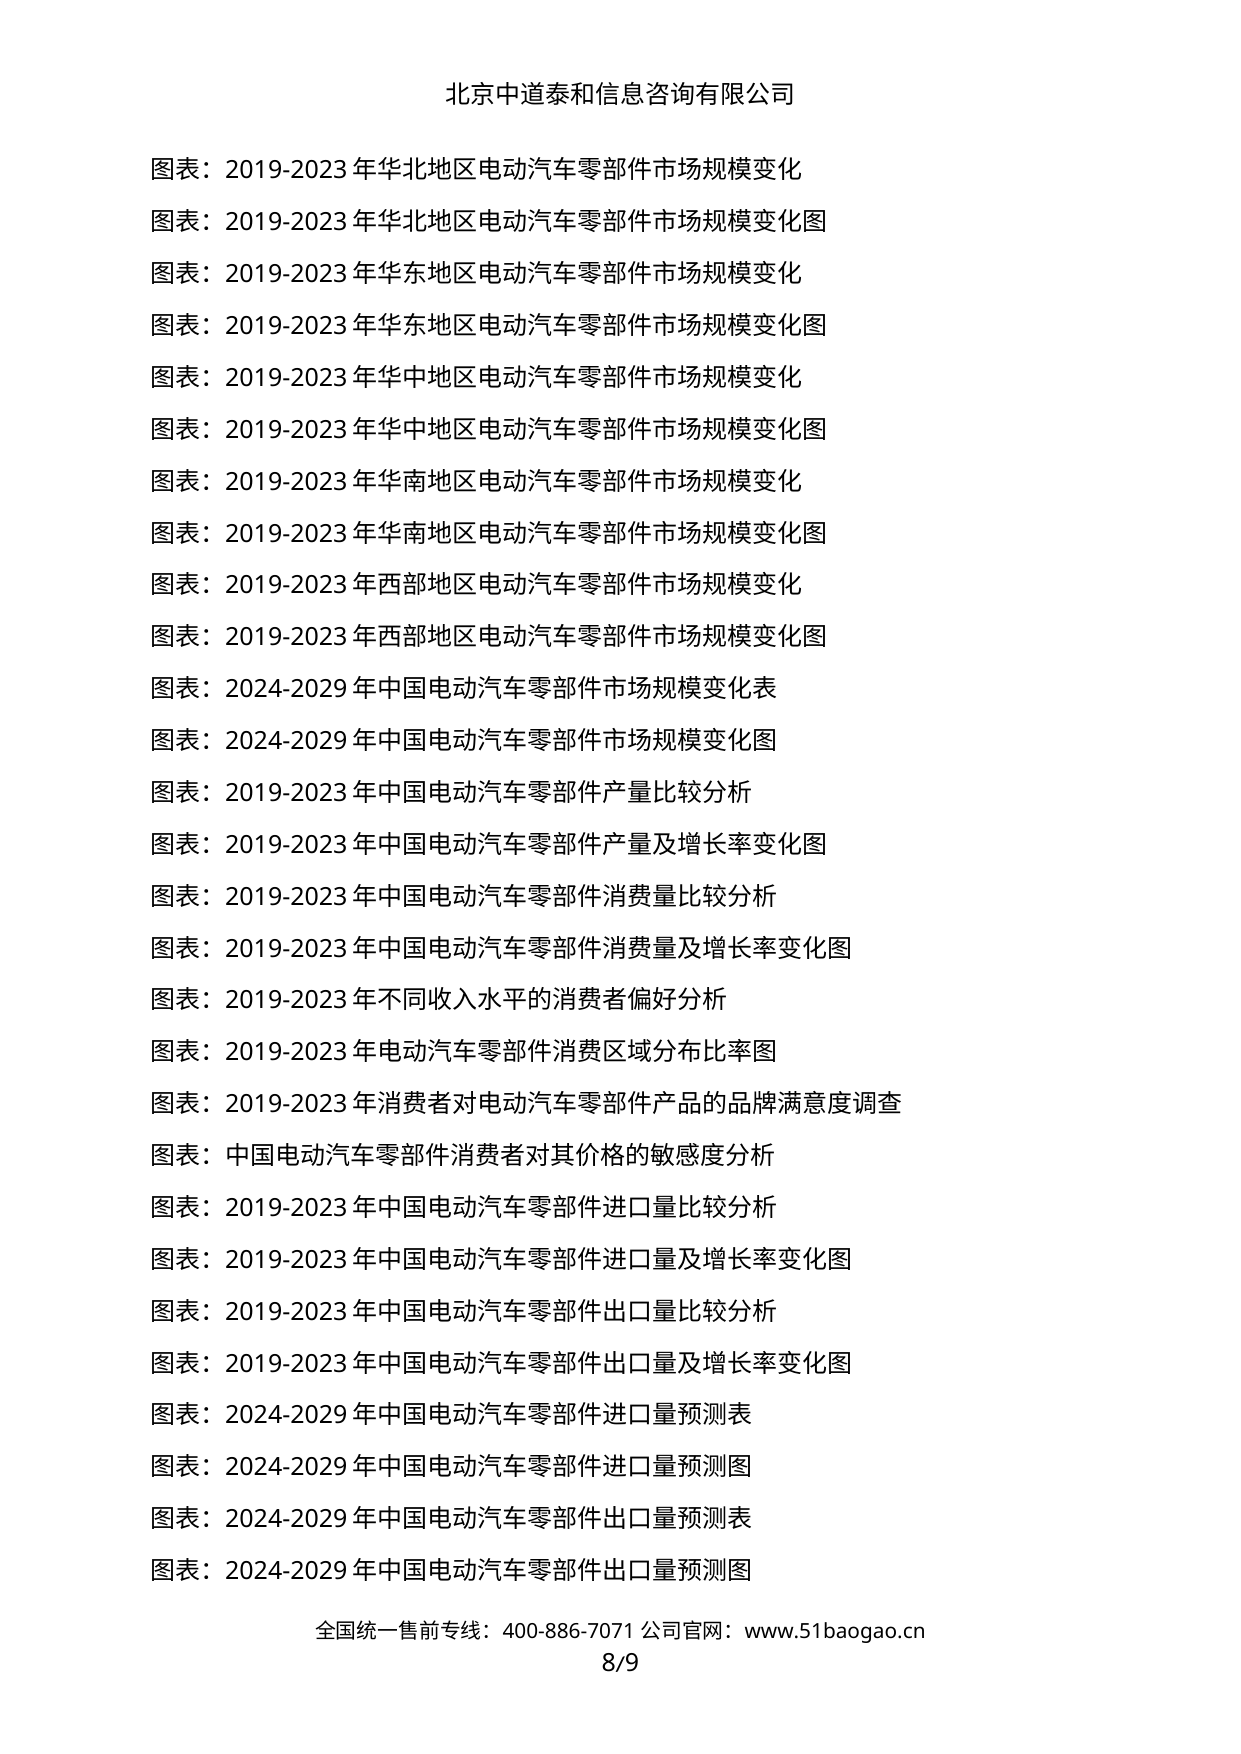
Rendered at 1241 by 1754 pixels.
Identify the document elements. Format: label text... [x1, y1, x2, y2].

text 图表：2019-2023年华南地区电动汽车零部件市场规模变化 [150, 461, 1090, 497]
text 图表：2024-2029年中国电动汽车零部件市场规模变化图 [150, 721, 1090, 757]
text 图表：2024-2029年中国电动汽车零部件进口量预测表 [150, 1395, 1090, 1431]
text 图表：2019-2023年华中地区电动汽车零部件市场规模变化 [150, 357, 1090, 394]
text 图表：2019-2023年中国电动汽车零部件进口量比较分析 [150, 1187, 1090, 1224]
text 图表：2019-2023年华北地区电动汽车零部件市场规模变化 [150, 150, 1090, 186]
text 图表：2019-2023年中国电动汽车零部件消费量比较分析 [150, 876, 1090, 912]
text 图表：2019-2023年中国电动汽车零部件消费量及增长率变化图 [150, 928, 1090, 964]
text 图表：2019-2023年西部地区电动汽车零部件市场规模变化 [150, 565, 1090, 601]
text 图表：2019-2023年中国电动汽车零部件出口量比较分析 [150, 1291, 1090, 1327]
text 图表：2019-2023年华东地区电动汽车零部件市场规模变化图 [150, 306, 1090, 342]
text 图表：2019-2023年中国电动汽车零部件产量及增长率变化图 [150, 824, 1090, 861]
text 图表：2019-2023年西部地区电动汽车零部件市场规模变化图 [150, 617, 1090, 653]
text 图表：2019-2023年消费者对电动汽车零部件产品的品牌满意度调查 [150, 1084, 1090, 1120]
text 图表：2019-2023年不同收入水平的消费者偏好分析 [150, 980, 1090, 1016]
text 图表：2024-2029年中国电动汽车零部件出口量预测表 [150, 1499, 1090, 1535]
text 图表：2019-2023年华南地区电动汽车零部件市场规模变化图 [150, 513, 1090, 549]
text 图表：2019-2023年华北地区电动汽车零部件市场规模变化图 [150, 202, 1090, 238]
text 图表：2024-2029年中国电动汽车零部件市场规模变化表 [150, 669, 1090, 705]
text 图表：2024-2029年中国电动汽车零部件出口量预测图 [150, 1551, 1090, 1587]
text 图表：2019-2023年电动汽车零部件消费区域分布比率图 [150, 1032, 1090, 1068]
text 图表：中国电动汽车零部件消费者对其价格的敏感度分析 [150, 1136, 1090, 1172]
text 图表：2019-2023年华中地区电动汽车零部件市场规模变化图 [150, 409, 1090, 446]
text 图表：2024-2029年中国电动汽车零部件进口量预测图 [150, 1447, 1090, 1483]
text 图表：2019-2023年中国电动汽车零部件产量比较分析 [150, 772, 1090, 809]
text 图表：2019-2023年中国电动汽车零部件出口量及增长率变化图 [150, 1343, 1090, 1379]
text 图表：2019-2023年华东地区电动汽车零部件市场规模变化 [150, 254, 1090, 290]
text 图表：2019-2023年中国电动汽车零部件进口量及增长率变化图 [150, 1239, 1090, 1276]
